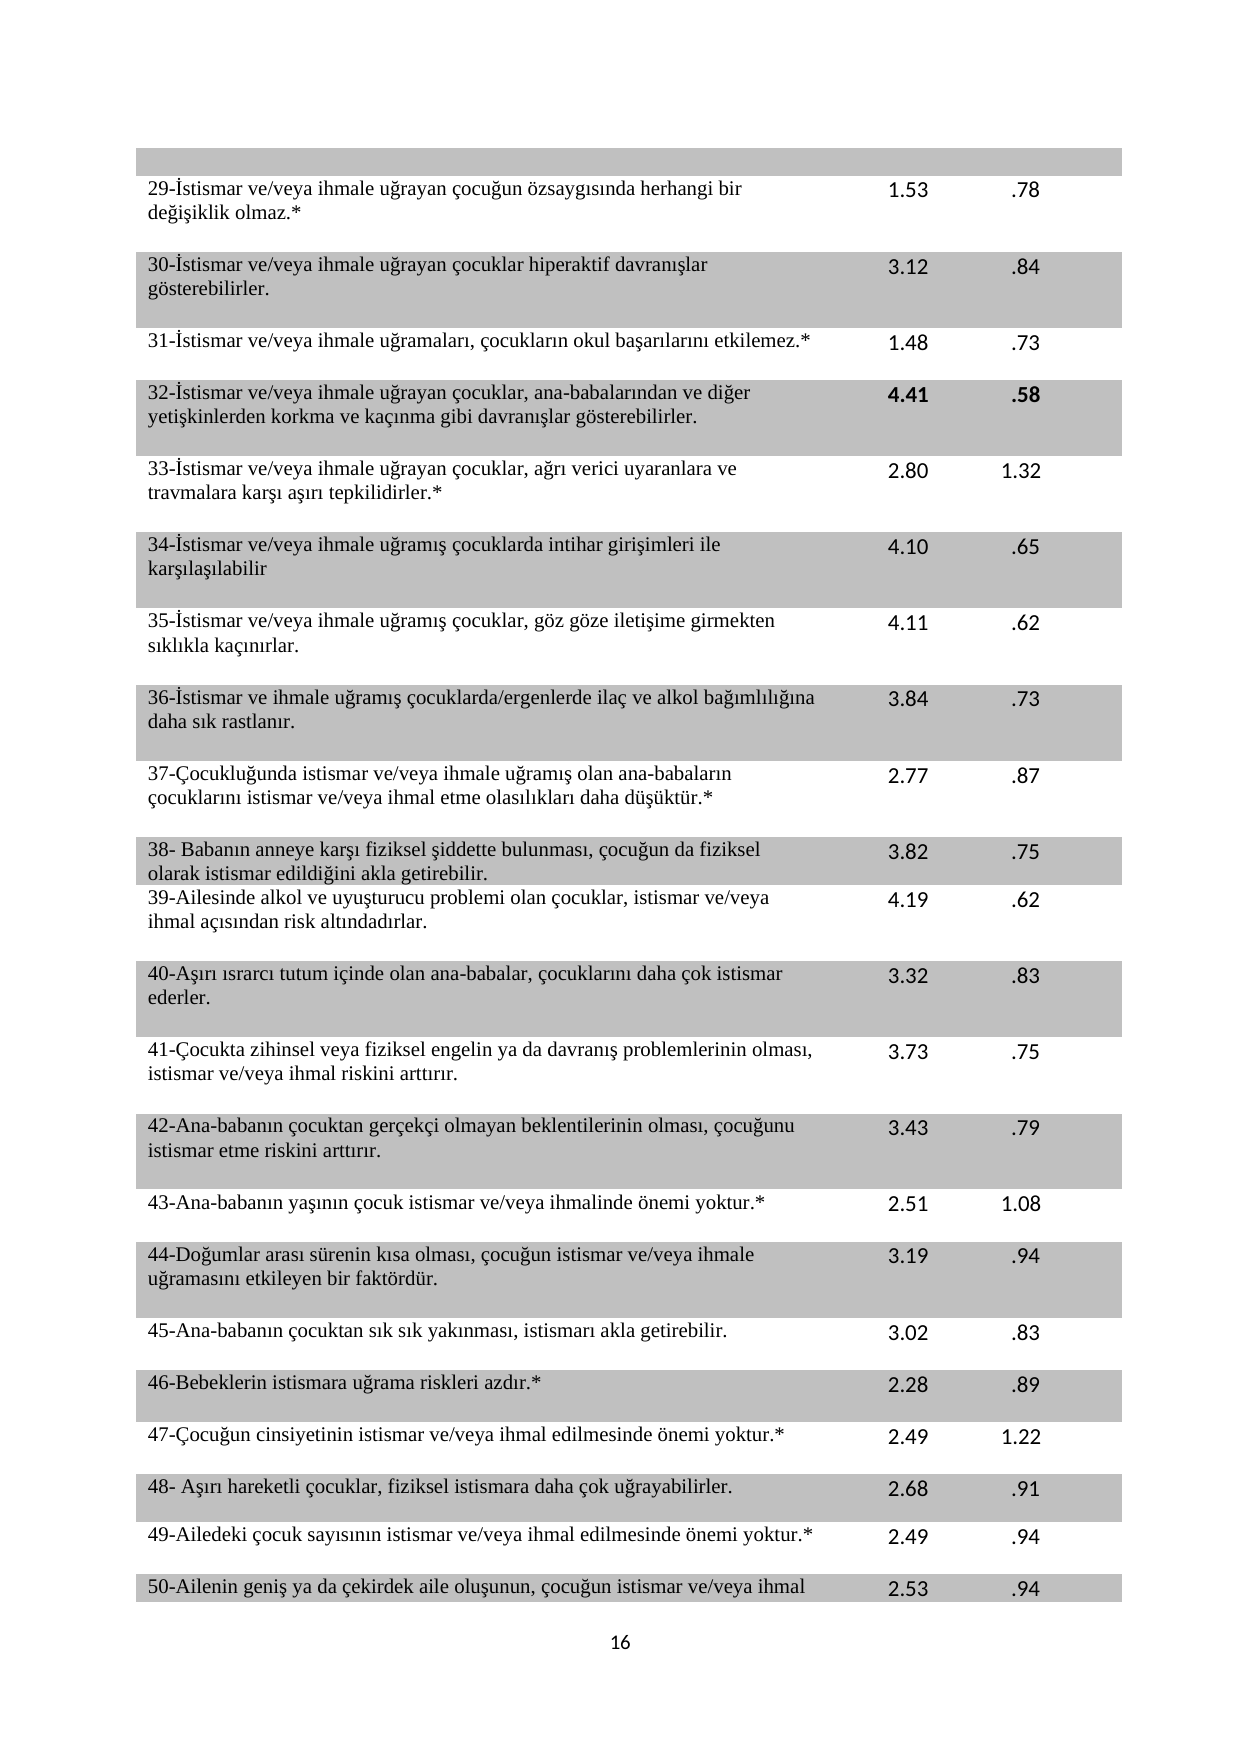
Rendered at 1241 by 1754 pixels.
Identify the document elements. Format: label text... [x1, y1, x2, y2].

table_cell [136, 148, 827, 176]
table_cell 34-İstismar ve/veya ihmale uğramış çocuklarda intihar girişimleri ile karşılaşılabilir [136, 532, 827, 608]
table_cell 2.51 [827, 1190, 989, 1242]
table_cell 3.32 [827, 961, 989, 1037]
table_cell .94 [989, 1574, 1122, 1602]
table_cell .78 [989, 176, 1122, 252]
table_cell 4.19 [827, 885, 989, 961]
table_cell .87 [989, 761, 1122, 837]
table_cell 3.02 [827, 1318, 989, 1370]
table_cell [136, 1574, 827, 1602]
table_cell .79 [989, 1114, 1122, 1189]
table_cell .62 [989, 885, 1122, 961]
table_cell 35-İstismar ve/veya ihmale uğramış çocuklar, göz göze iletişime girmekten sıklıkla kaçınırlar. [136, 609, 827, 684]
table_cell .75 [989, 837, 1122, 885]
table_cell 2.49 [827, 1422, 989, 1474]
table_cell 48- Aşırı hareketli çocuklar, fiziksel istismara daha çok uğrayabilirler. [136, 1474, 827, 1522]
table_cell 3.73 [827, 1037, 989, 1113]
table_cell 3.82 [827, 837, 989, 885]
table_cell .84 [989, 252, 1122, 328]
table_cell .94 [989, 1522, 1122, 1574]
table_cell .83 [989, 1318, 1122, 1370]
table_cell 41-Çocukta zihinsel veya fiziksel engelin ya da davranış problemlerinin olması, istismar ve/veya ihmal riskini arttırır. [136, 1037, 827, 1113]
table_cell 3.43 [827, 1114, 989, 1189]
table_cell 2.68 [827, 1474, 989, 1522]
table_cell 2.28 [827, 1370, 989, 1422]
table_cell 1.53 [827, 176, 989, 252]
table_cell 2.49 [827, 1522, 989, 1574]
table_cell 43-Ana-babanın yaşının çocuk istismar ve/veya ihmalinde önemi yoktur.* [136, 1190, 827, 1242]
table_cell 30-İstismar ve/veya ihmale uğrayan çocuklar hiperaktif davranışlar gösterebilirler. [136, 252, 827, 328]
table_cell .62 [989, 609, 1122, 684]
table_cell 39-Ailesinde alkol ve uyuşturucu problemi olan çocuklar, istismar ve/veya ihmal açısından risk altındadırlar. [136, 885, 827, 961]
table_cell 3.19 [827, 1242, 989, 1318]
table_cell 44-Doğumlar arası sürenin kısa olması, çocuğun istismar ve/veya ihmale uğramasını etkileyen bir faktördür. [136, 1242, 827, 1318]
table_cell 29-İstismar ve/veya ihmale uğrayan çocuğun özsaygısında herhangi bir değişiklik olmaz.* [136, 176, 827, 252]
table_cell 1.48 [827, 328, 989, 380]
table_cell 49-Ailedeki çocuk sayısının istismar ve/veya ihmal edilmesinde önemi yoktur.* [136, 1522, 827, 1574]
table_cell 1.22 [989, 1422, 1122, 1474]
table_cell 36-İstismar ve ihmale uğramış çocuklarda/ergenlerde ilaç ve alkol bağımlılığına daha sık rastlanır. [136, 685, 827, 761]
table_cell 3.84 [827, 685, 989, 761]
table_cell .73 [989, 328, 1122, 380]
table_cell 37-Çocukluğunda istismar ve/veya ihmale uğramış olan ana-babaların çocuklarını istismar ve/veya ihmal etme olasılıkları daha düşüktür.* [136, 761, 827, 837]
table_cell 3.12 [827, 252, 989, 328]
table_cell 4.11 [827, 609, 989, 684]
table_cell .94 [989, 1242, 1122, 1318]
table_cell 33-İstismar ve/veya ihmale uğrayan çocuklar, ağrı verici uyaranlara ve travmalara karşı aşırı tepkilidirler.* [136, 456, 827, 532]
table_cell 31-İstismar ve/veya ihmale uğramaları, çocukların okul başarılarını etkilemez.* [136, 328, 827, 380]
table_cell 2.77 [827, 761, 989, 837]
table_cell .65 [989, 532, 1122, 608]
table_cell .73 [989, 685, 1122, 761]
table_cell 40-Aşırı ısrarcı tutum içinde olan ana-babalar, çocuklarını daha çok istismar ederler. [136, 961, 827, 1037]
table_cell .89 [989, 1370, 1122, 1422]
table_cell .83 [989, 961, 1122, 1037]
table_cell 1.08 [989, 1190, 1122, 1242]
table_cell 1.32 [989, 456, 1122, 532]
table_cell 4.10 [827, 532, 989, 608]
table_cell .58 [989, 380, 1122, 456]
table_cell 46-Bebeklerin istismara uğrama riskleri azdır.* [136, 1370, 827, 1422]
table_cell 4.41 [827, 380, 989, 456]
table_cell 42-Ana-babanın çocuktan gerçekçi olmayan beklentilerinin olması, çocuğunu istismar etme riskini arttırır. [136, 1114, 827, 1189]
table_cell ss [989, 148, 1122, 176]
table_cell .91 [989, 1474, 1122, 1522]
table_cell 38- Babanın anneye karşı fiziksel şiddette bulunması, çocuğun da fiziksel olarak istismar edildiğini akla getirebilir. [136, 837, 827, 885]
table_cell 32-İstismar ve/veya ihmale uğrayan çocuklar, ana-babalarından ve diğer yetişkinlerden korkma ve kaçınma gibi davranışlar gösterebilirler. [136, 380, 827, 456]
table_cell 2.53 [827, 1574, 989, 1602]
table_cell x̄ [827, 148, 989, 176]
table_cell 2.80 [827, 456, 989, 532]
table_cell .75 [989, 1037, 1122, 1113]
table_cell 47-Çocuğun cinsiyetinin istismar ve/veya ihmal edilmesinde önemi yoktur.* [136, 1422, 827, 1474]
table_cell 45-Ana-babanın çocuktan sık sık yakınması, istismarı akla getirebilir. [136, 1318, 827, 1370]
